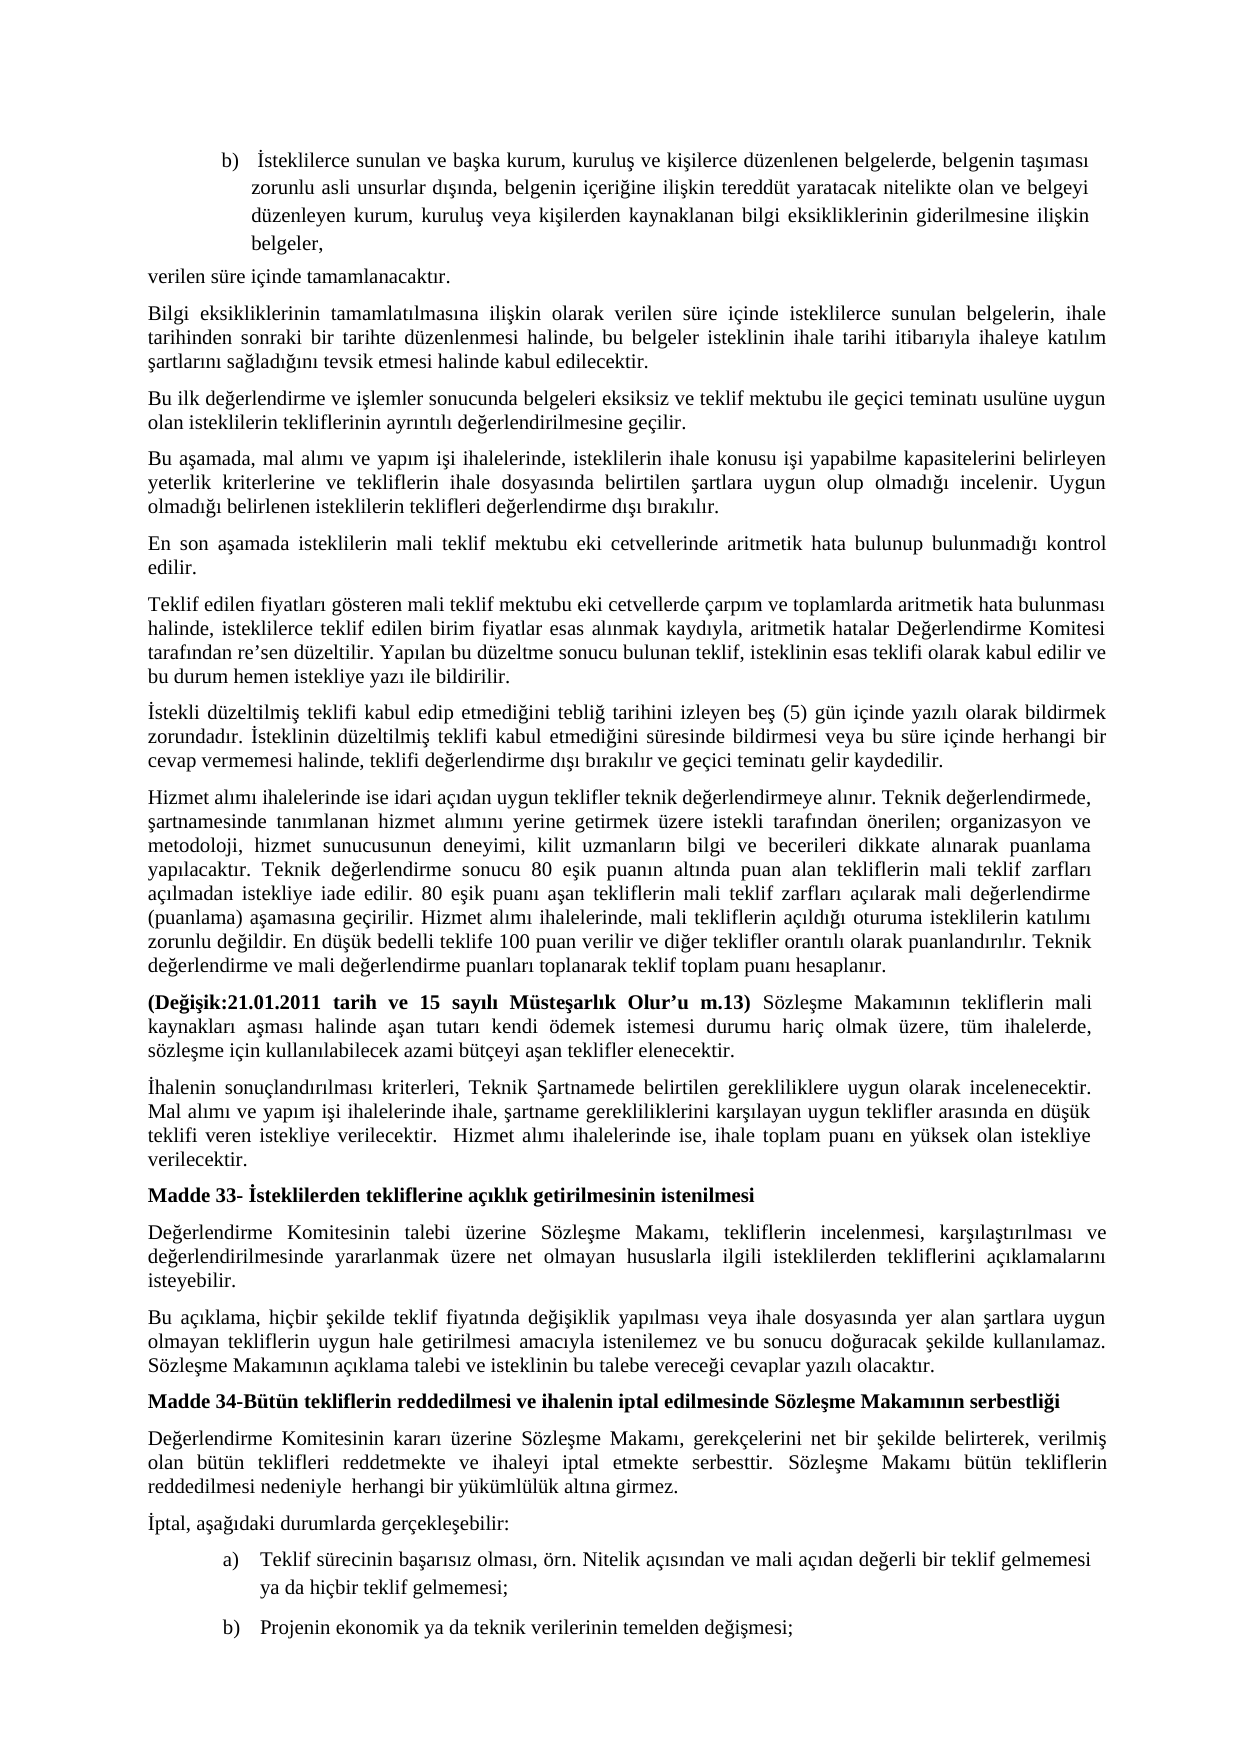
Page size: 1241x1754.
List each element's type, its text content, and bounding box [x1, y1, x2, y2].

text Bu aşamada, mal alımı ve yapım işi ihalelerinde, isteklilerin ihale konusu işi yapabilme kapasitelerini belirleyen yeterlik kriterlerine ve tekliflerin ihale dosyasında belirtilen şartlara uygun olup olmadığı incelenir. Uygun olmadığı belirlenen isteklilerin teklifleri değerlendirme dışı bırakılır. [148, 446, 1107, 518]
text Bu açıklama, hiçbir şekilde teklif fiyatında değişiklik yapılması veya ihale dosyasında yer alan şartlara uygun olmayan tekliflerin uygun hale getirilmesi amacıyla istenilemez ve bu sonucu doğuracak şekilde kullanılamaz. Sözleşme Makamının açıklama talebi ve isteklinin bu talebe vereceği cevaplar yazılı olacaktır. [148, 1305, 1107, 1377]
text Hizmet alımı ihalelerinde ise idari açıdan uygun teklifler teknik değerlendirmeye alınır. Teknik değerlendirmede, şartnamesinde tanımlanan hizmet alımını yerine getirmek üzere istekli tarafından önerilen; organizasyon ve metodoloji, hizmet sunucusunun deneyimi, kilit uzmanların bilgi ve becerileri dikkate alınarak puanlama yapılacaktır. Teknik değerlendirme sonucu 80 eşik puanın altında puan alan tekliflerin mali teklif zarfları açılmadan istekliye iade edilir. 80 eşik puanı aşan tekliflerin mali teklif zarfları açılarak mali değerlendirme (puanlama) aşamasına geçirilir. Hizmet alımı ihalelerinde, mali tekliflerin açıldığı oturuma isteklilerin katılımı zorunlu değildir. En düşük bedelli teklife 100 puan verilir ve diğer teklifler orantılı olarak puanlandırılır. Teknik değerlendirme ve mali değerlendirme puanları toplanarak teklif toplam puanı hesaplanır. [148, 785, 1093, 977]
text verilen süre içinde tamamlanacaktır. [148, 264, 1090, 288]
text İhalenin sonuçlandırılması kriterleri, Teknik Şartnamede belirtilen gerekliliklere uygun olarak incelenecektir. Mal alımı ve yapım işi ihalelerinde ihale, şartname gerekliliklerini karşılayan uygun teklifler arasında en düşük teklifi veren istekliye verilecektir. Hizmet alımı ihalelerinde ise, ihale toplam puanı en yüksek olan istekliye verilecektir. [148, 1075, 1093, 1171]
text Teklif edilen fiyatları gösteren mali teklif mektubu eki cetvellerde çarpım ve toplamlarda aritmetik hata bulunması halinde, isteklilerce teklif edilen birim fiyatlar esas alınmak kaydıyla, aritmetik hatalar Değerlendirme Komitesi tarafından re’sen düzeltilir. Yapılan bu düzeltme sonucu bulunan teklif, isteklinin esas teklifi olarak kabul edilir ve bu durum hemen istekliye yazı ile bildirilir. [148, 592, 1107, 688]
text Madde 33- İsteklilerden tekliflerine açıklık getirilmesinin istenilmesi [148, 1183, 1107, 1207]
list Teklif sürecinin başarısız olması, örn. Nitelik açısından ve mali açıdan değerli bir teklif gelmemesi ya da hiçbir teklif gelmemesi; [223, 1547, 1093, 1599]
text İptal, aşağıdaki durumlarda gerçekleşebilir: [148, 1511, 1093, 1535]
text (Değişik:21.01.2011 tarih ve 15 sayılı Müsteşarlık Olur’u m.13) Sözleşme Makamının tekliflerin mali kaynakları aşması halinde aşan tutarı kendi ödemek istemesi durumu hariç olmak üzere, tüm ihalelerde, sözleşme için kullanılabilecek azami bütçeyi aşan teklifler elenecektir. [148, 990, 1093, 1062]
text Bilgi eksikliklerinin tamamlatılmasına ilişkin olarak verilen süre içinde isteklilerce sunulan belgelerin, ihale tarihinden sonraki bir tarihte düzenlenmesi halinde, bu belgeler isteklinin ihale tarihi itibarıyla ihaleye katılım şartlarını sağladığını tevsik etmesi halinde kabul edilecektir. [148, 301, 1107, 373]
list İsteklilerce sunulan ve başka kurum, kuruluş ve kişilerce düzenlenen belgelerde, belgenin taşıması zorunlu asli unsurlar dışında, belgenin içeriğine ilişkin tereddüt yaratacak nitelikte olan ve belgeyi düzenleyen kurum, kuruluş veya kişilerden kaynaklanan bilgi eksikliklerinin giderilmesine ilişkin belgeler, [221, 148, 1090, 254]
text İstekli düzeltilmiş teklifi kabul edip etmediğini tebliğ tarihini izleyen beş (5) gün içinde yazılı olarak bildirmek zorundadır. İsteklinin düzeltilmiş teklifi kabul etmediğini süresinde bildirmesi veya bu süre içinde herhangi bir cevap vermemesi halinde, teklifi değerlendirme dışı bırakılır ve geçici teminatı gelir kaydedilir. [148, 700, 1107, 772]
text Bu ilk değerlendirme ve işlemler sonucunda belgeleri eksiksiz ve teklif mektubu ile geçici teminatı usulüne uygun olan isteklilerin tekliflerinin ayrıntılı değerlendirilmesine geçilir. [148, 386, 1107, 434]
text Değerlendirme Komitesinin talebi üzerine Sözleşme Makamı, tekliflerin incelenmesi, karşılaştırılması ve değerlendirilmesinde yararlanmak üzere net olmayan hususlarla ilgili isteklilerden tekliflerini açıklamalarını isteyebilir. [148, 1220, 1107, 1292]
text En son aşamada isteklilerin mali teklif mektubu eki cetvellerinde aritmetik hata bulunup bulunmadığı kontrol edilir. [148, 531, 1107, 579]
text Madde 34-Bütün tekliflerin reddedilmesi ve ihalenin iptal edilmesinde Sözleşme Makamının serbestliği [148, 1389, 1107, 1413]
list Projenin ekonomik ya da teknik verilerinin temelden değişmesi; [223, 1615, 1093, 1639]
text Değerlendirme Komitesinin kararı üzerine Sözleşme Makamı, gerekçelerini net bir şekilde belirterek, verilmiş olan bütün teklifleri reddetmekte ve ihaleyi iptal etmekte serbesttir. Sözleşme Makamı bütün tekliflerin reddedilmesi nedeniyle herhangi bir yükümlülük altına girmez. [148, 1426, 1107, 1498]
